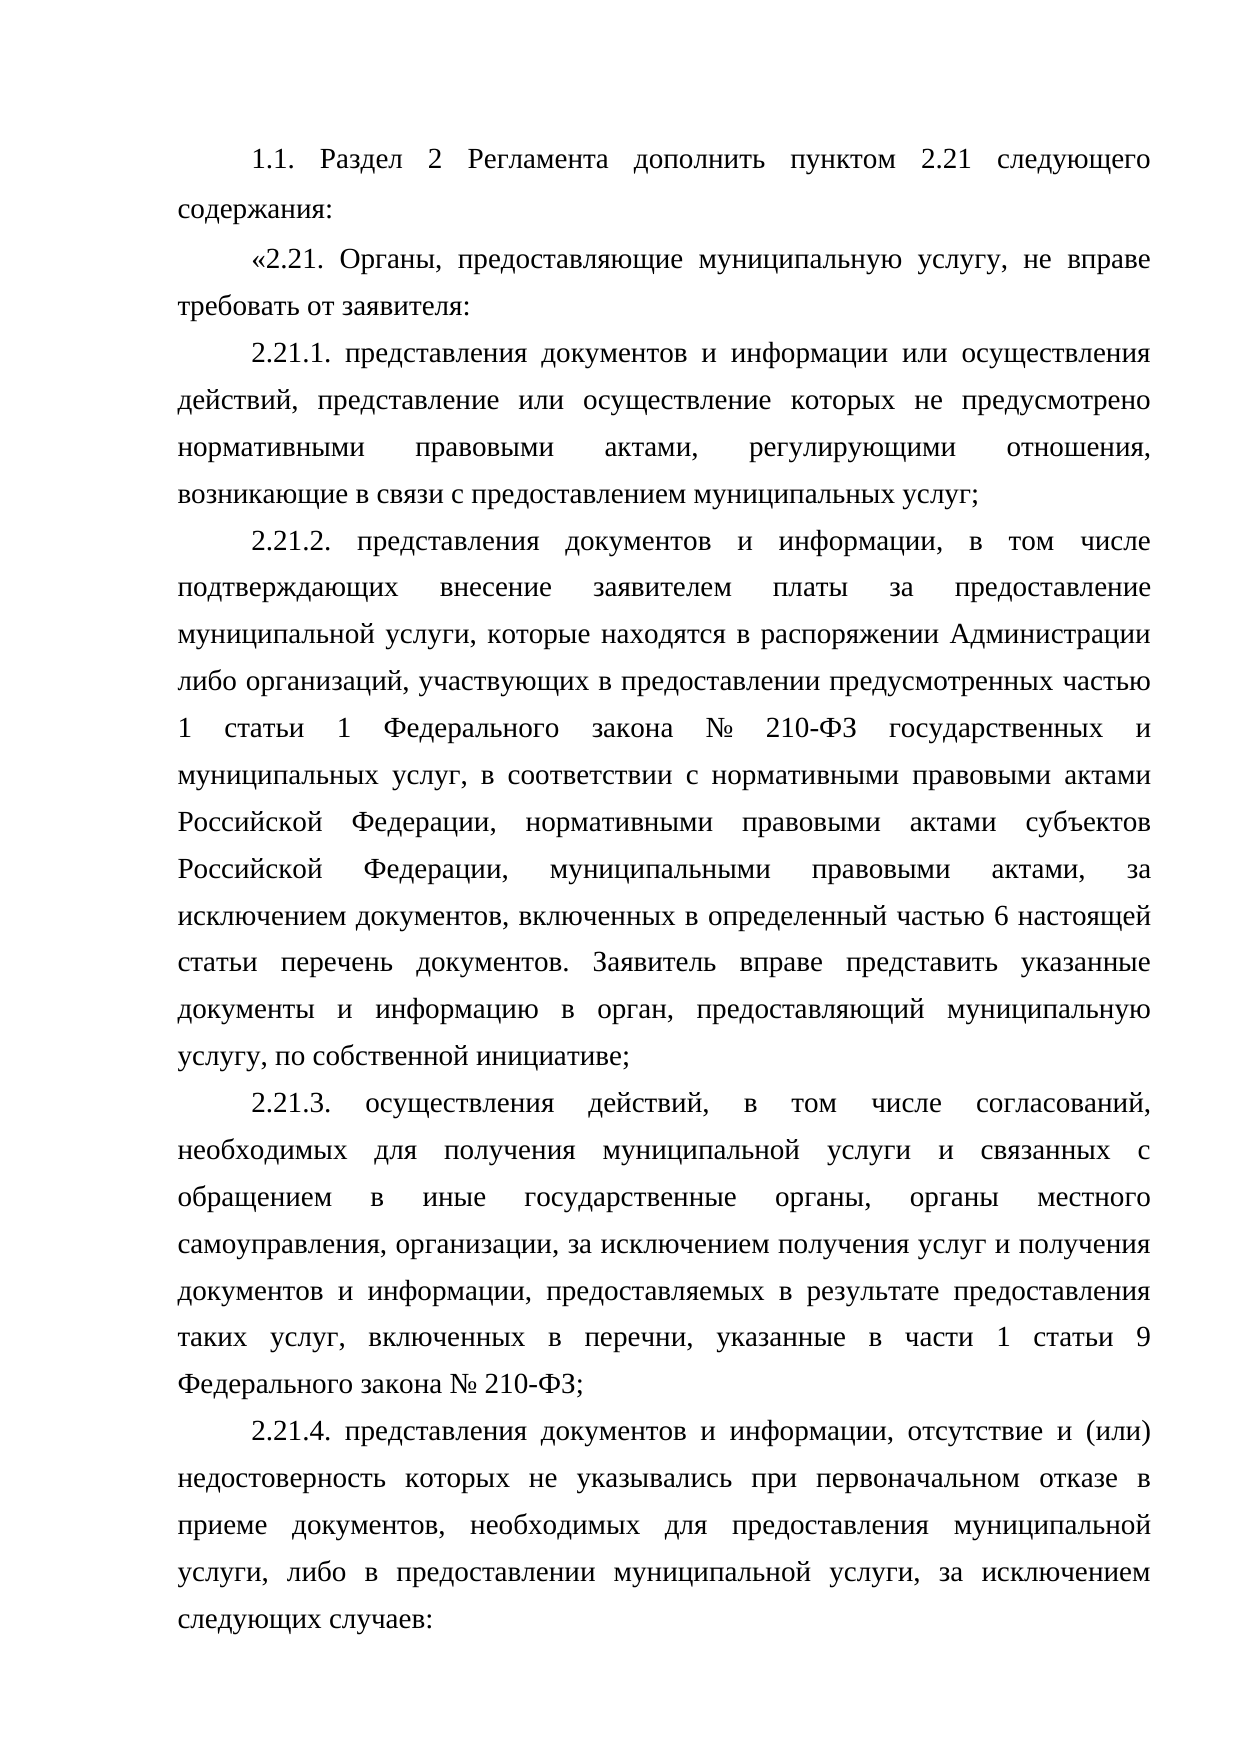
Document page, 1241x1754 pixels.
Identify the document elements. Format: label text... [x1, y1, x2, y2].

text 2.21.1. представления документов и информации или осуществления действий, представление или осуществление которых не предусмотрено нормативными правовыми актами, регулирующими отношения, возникающие в связи с предоставлением муниципальных услуг; [177, 335, 1152, 509]
text 1.1. Раздел 2 Регламента дополнить пунктом 2.21 следующего содержания: [177, 141, 1152, 225]
text 2.21.3. осуществления действий, в том числе согласований, необходимых для получения муниципальной услуги и связанных с обращением в иные государственные органы, органы местного самоуправления, организации, за исключением получения услуг и получения документов и информации, предоставляемых в результате предоставления таких услуг, включенных в перечни, указанные в части 1 статьи 9 Федерального закона № 210-ФЗ; [177, 1085, 1152, 1400]
text «2.21. Органы, предоставляющие муниципальную услугу, не вправе требовать от заявителя: [177, 241, 1152, 322]
text 2.21.4. представления документов и информации, отсутствие и (или) недостоверность которых не указывались при первоначальном отказе в приеме документов, необходимых для предоставления муниципальной услуги, либо в предоставлении муниципальной услуги, за исключением следующих случаев: [177, 1413, 1152, 1634]
text 2.21.2. представления документов и информации, в том числе подтверждающих внесение заявителем платы за предоставление муниципальной услуги, которые находятся в распоряжении Администрации либо организаций, участвующих в предоставлении предусмотренных частью 1 статьи 1 Федерального закона № 210-ФЗ государственных и муниципальных услуг, в соответствии с нормативными правовыми актами Российской Федерации, нормативными правовыми актами субъектов Российской Федерации, муниципальными правовыми актами, за исключением документов, включенных в определенный частью 6 настоящей статьи перечень документов. Заявитель вправе представить указанные документы и информацию в орган, предоставляющий муниципальную услугу, по собственной инициативе; [177, 523, 1152, 1072]
